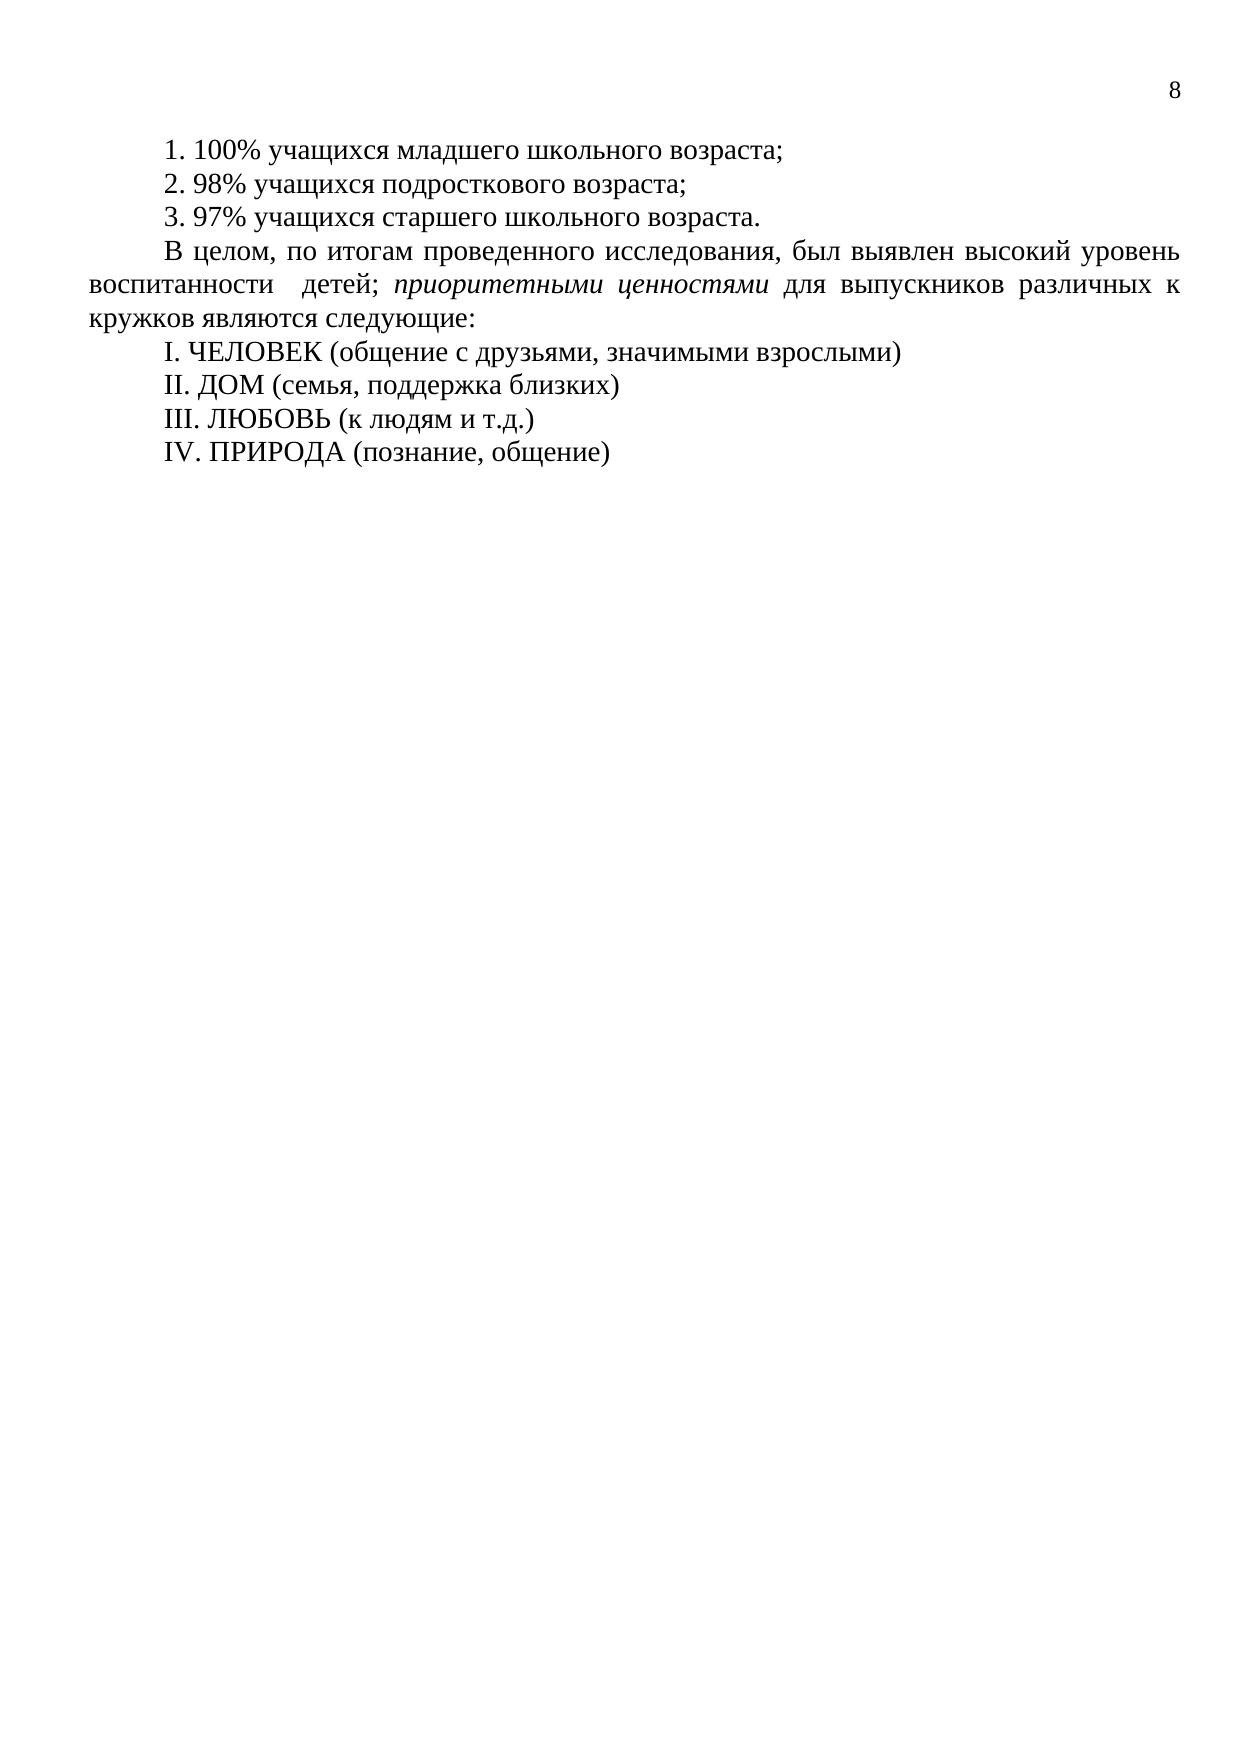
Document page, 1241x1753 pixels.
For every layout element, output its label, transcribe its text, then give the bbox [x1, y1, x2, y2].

text I. ЧЕЛОВЕК (общение с друзьями, значимыми взрослыми) [89, 334, 1181, 367]
text 1. 100% учащихся младшего школьного возраста; [89, 132, 1181, 166]
text II. ДОМ (семья, поддержка близких) [89, 367, 1181, 401]
text В целом, по итогам проведенного исследования, был выявлен высокий уровень воспитанности детей; приоритетными ценностями для выпускников различных к кружков являются следующие: [89, 233, 1181, 334]
text 3. 97% учащихся старшего школьного возраста. [89, 199, 1181, 233]
text III. ЛЮБОВЬ (к людям и т.д.) [89, 401, 1181, 434]
text 2. 98% учащихся подросткового возраста; [89, 166, 1181, 199]
text IV. ПРИРОДА (познание, общение) [89, 434, 1181, 468]
